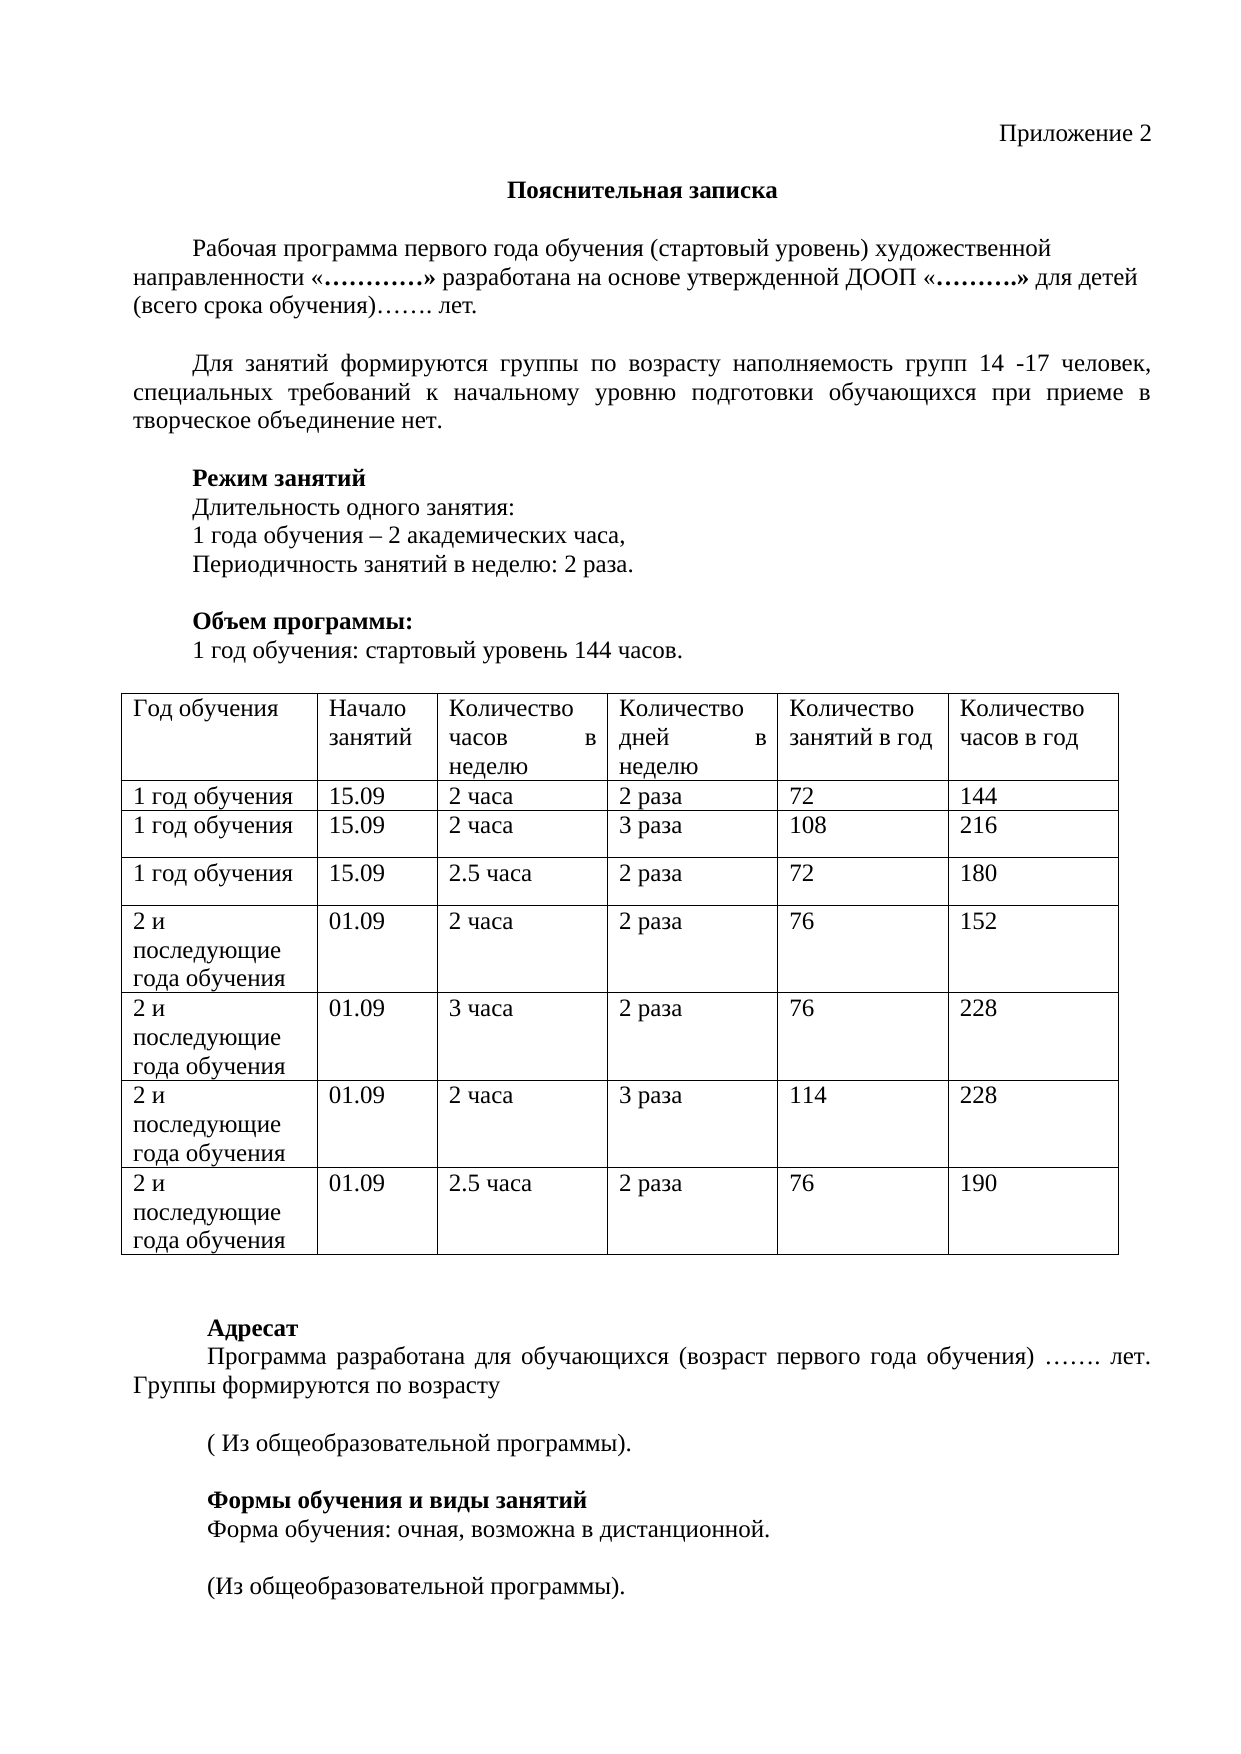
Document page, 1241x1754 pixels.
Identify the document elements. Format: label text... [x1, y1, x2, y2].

table_cell 2 часа [438, 811, 607, 857]
text 1 года обучения – 2 академических часа, [133, 521, 1152, 549]
text Рабочая программа первого года обучения (стартовый уровень) художественной направленности «…………» разработана на основе утвержденной ДООП «……….» для детей (всего срока обучения)……. лет. [133, 233, 1152, 319]
text Режим занятий [133, 463, 1152, 492]
table_cell 2.5 часа [438, 858, 607, 905]
table_cell 15.09 [318, 811, 437, 857]
table_header Начало занятий [318, 694, 437, 780]
text Объем программы: [133, 606, 1152, 635]
table_cell 216 [949, 811, 1118, 857]
table_cell 72 [778, 858, 948, 905]
table_cell 2 раза [608, 781, 777, 809]
text Форма обучения: очная, возможна в дистанционной. [133, 1514, 1152, 1543]
table_cell 76 [778, 906, 948, 992]
table_cell 2 и последующие года обучения [122, 993, 317, 1079]
table_cell 228 [949, 1081, 1118, 1167]
table_cell 2 раза [608, 993, 777, 1079]
table_cell 108 [778, 811, 948, 857]
table_cell 2 часа [438, 906, 607, 992]
table_cell 190 [949, 1168, 1118, 1254]
table_header Год обучения [122, 694, 317, 780]
text Программа разработана для обучающихся (возраст первого года обучения) ……. лет. Группы формируются по возрасту [133, 1341, 1152, 1399]
text Периодичность занятий в неделю: 2 раза. [133, 549, 1152, 578]
table_cell 2 раза [608, 858, 777, 905]
table_cell 114 [778, 1081, 948, 1167]
table_cell 1 год обучения [122, 811, 317, 857]
table_cell 180 [949, 858, 1118, 905]
table_cell 15.09 [318, 858, 437, 905]
table_header Количество часов в год [949, 694, 1118, 780]
table_cell 2 и последующие года обучения [122, 1081, 317, 1167]
table_cell 76 [778, 993, 948, 1079]
table_header Количество дней в неделю [608, 694, 777, 780]
text (Из общеобразовательной программы). [133, 1571, 1152, 1600]
table_cell 2 раза [608, 906, 777, 992]
table_cell 152 [949, 906, 1118, 992]
table_header Количество занятий в год [778, 694, 948, 780]
table_cell 2 и последующие года обучения [122, 1168, 317, 1254]
table_cell 01.09 [318, 906, 437, 992]
table_cell 1 год обучения [122, 858, 317, 905]
text 1 год обучения: стартовый уровень 144 часов. [133, 635, 1152, 664]
table_cell 3 раза [608, 811, 777, 857]
text Приложение 2 [133, 118, 1152, 147]
text Длительность одного занятия: [133, 492, 1152, 521]
table_cell 01.09 [318, 1168, 437, 1254]
text Адресат [133, 1313, 1152, 1341]
table_cell 2.5 часа [438, 1168, 607, 1254]
table_cell 01.09 [318, 1081, 437, 1167]
table_cell 76 [778, 1168, 948, 1254]
table_cell 01.09 [318, 993, 437, 1079]
table_cell 2 часа [438, 781, 607, 809]
table_header Количество часов в неделю [438, 694, 607, 780]
table_cell 3 часа [438, 993, 607, 1079]
table_cell 3 раза [608, 1081, 777, 1167]
table_cell 1 год обучения [122, 781, 317, 809]
table_cell 72 [778, 781, 948, 809]
table_cell 144 [949, 781, 1118, 809]
table_cell 2 раза [608, 1168, 777, 1254]
table_cell 2 часа [438, 1081, 607, 1167]
text ( Из общеобразовательной программы). [133, 1428, 1152, 1456]
table_cell 2 и последующие года обучения [122, 906, 317, 992]
text Для занятий формируются группы по возрасту наполняемость групп 14 -17 человек, специальных требований к начальному уровню подготовки обучающихся при приеме в творческое объединение нет. [133, 348, 1152, 434]
table_cell 228 [949, 993, 1118, 1079]
text Формы обучения и виды занятий [133, 1485, 1152, 1514]
text Пояснительная записка [133, 176, 1152, 204]
table_cell 15.09 [318, 781, 437, 809]
